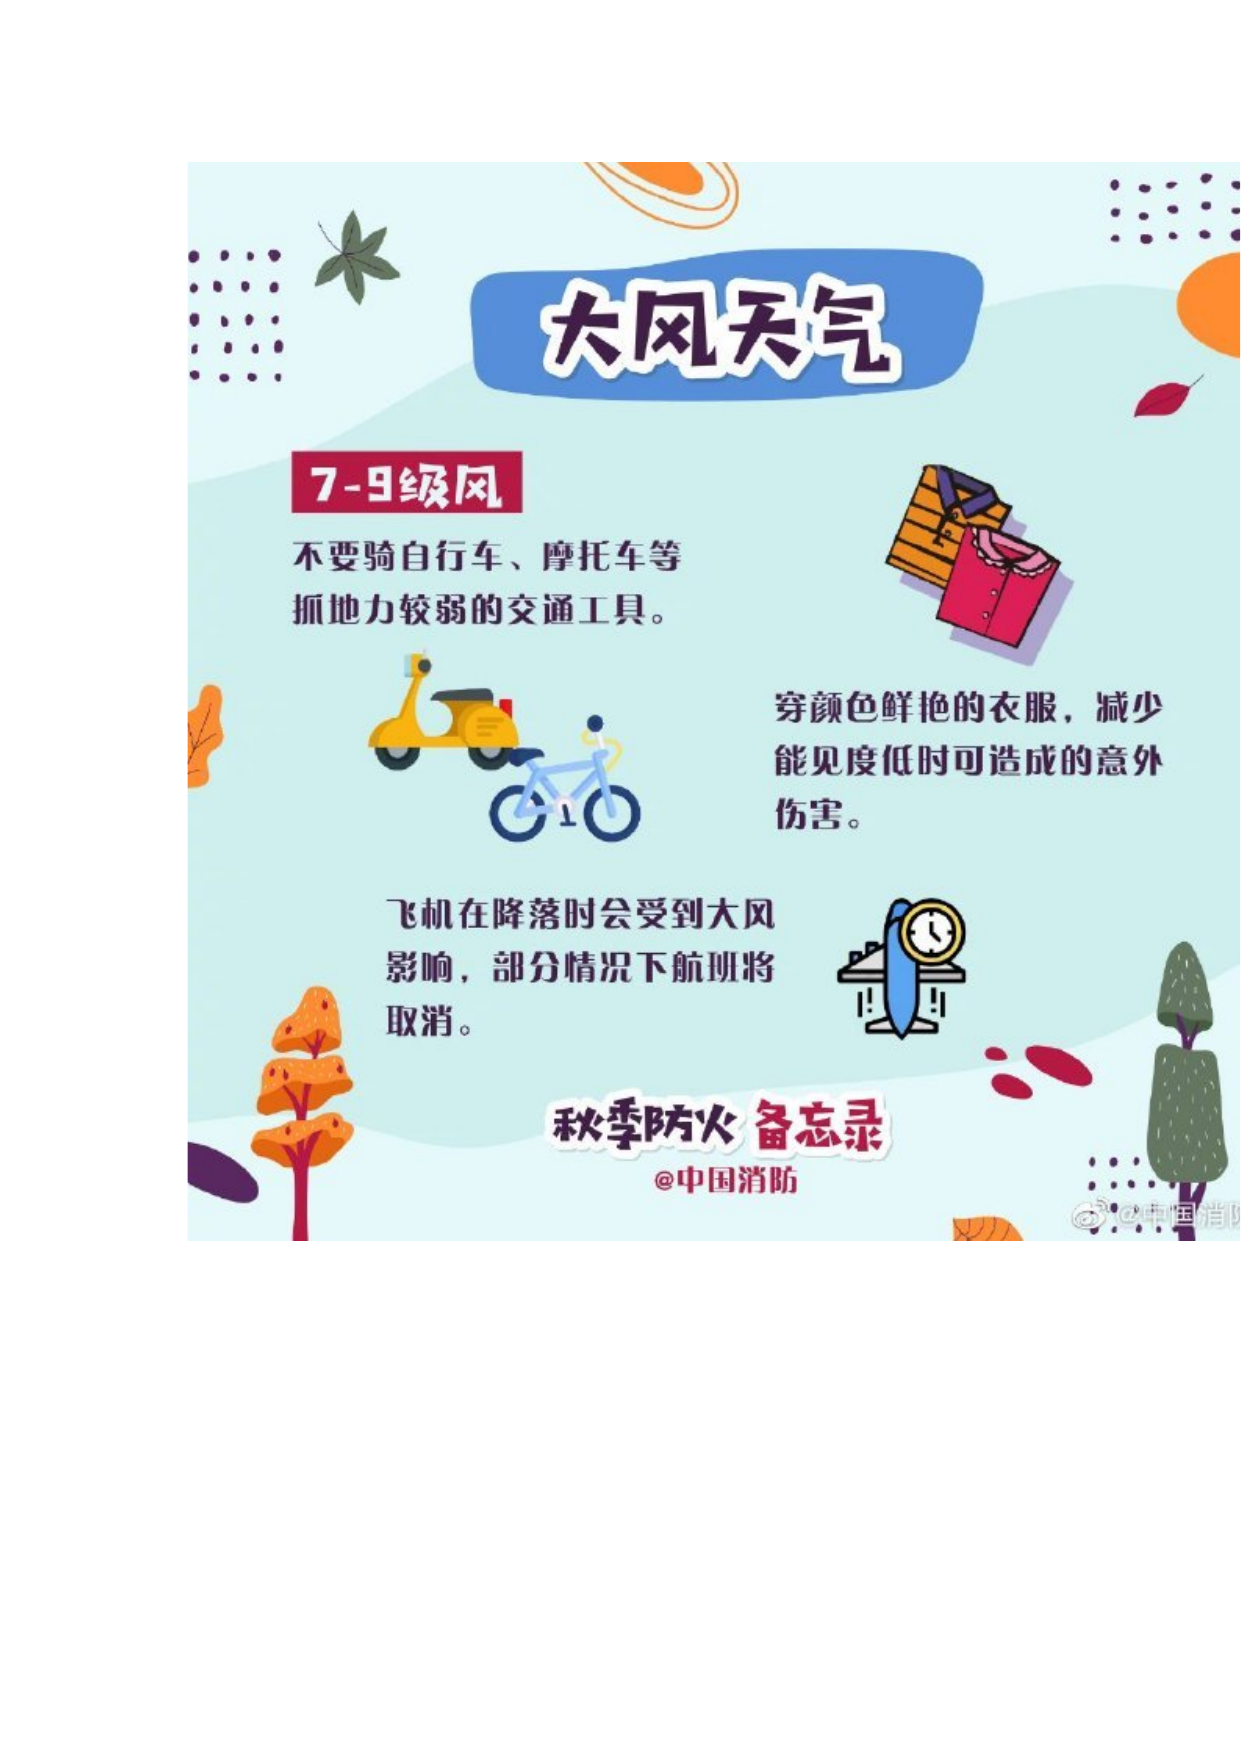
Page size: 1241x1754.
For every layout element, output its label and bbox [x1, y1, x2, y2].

picture [187, 162, 1241, 1241]
